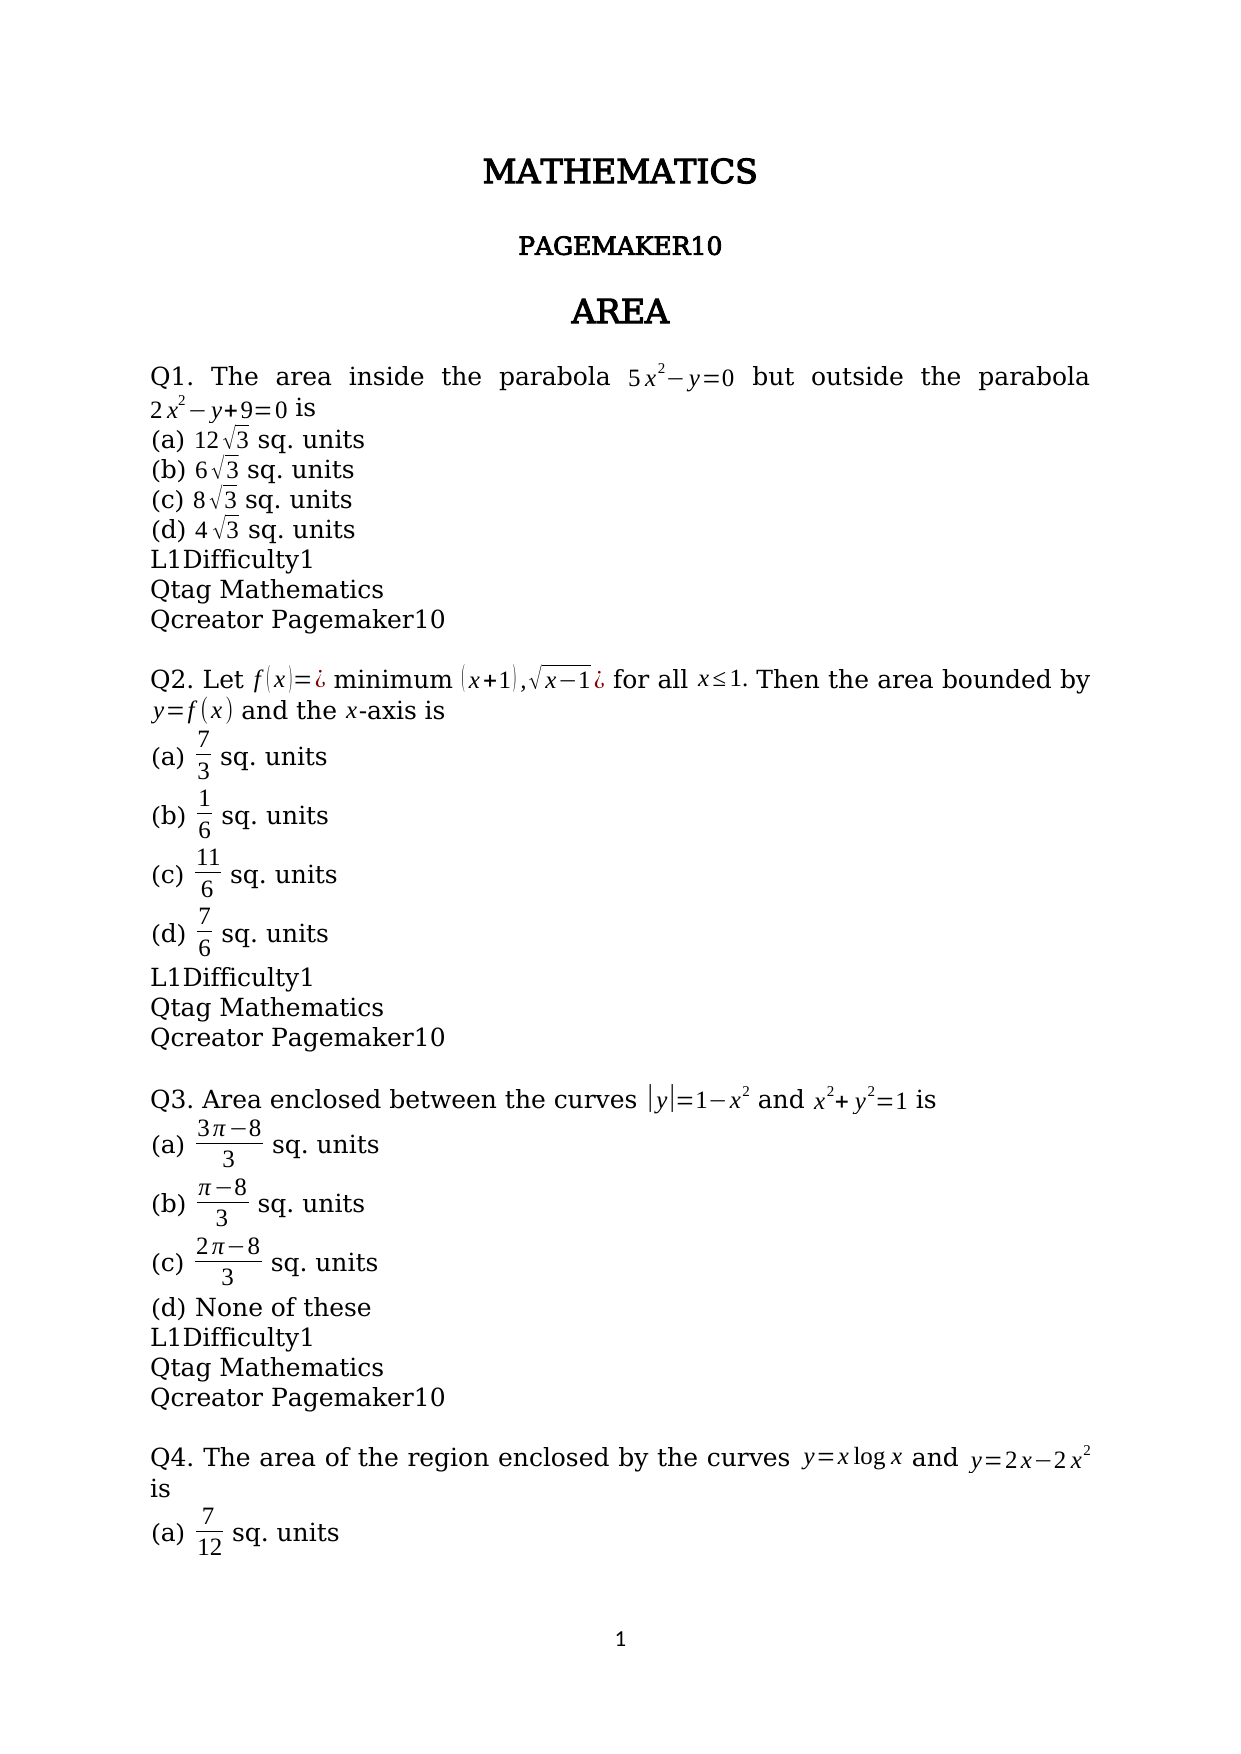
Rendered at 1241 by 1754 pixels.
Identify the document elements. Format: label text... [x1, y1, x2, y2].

list Q4. The area of the region enclosed by the curves and is [150, 1441, 1090, 1503]
list (b) sq. units [150, 785, 1090, 844]
list (c) sq. units [150, 844, 1090, 903]
text Qtag Mathematics [150, 1351, 1090, 1381]
list (a) sq. units [150, 1503, 1090, 1562]
text MATHEMATICS [150, 150, 1090, 190]
list (d) sq. units [150, 513, 1090, 543]
list (d) None of these [150, 1291, 1090, 1321]
list Q2. Let minimum for all Then the area bounded by and the -axis is [150, 663, 1090, 726]
text Qtag Mathematics [150, 992, 1090, 1022]
text L1Difficulty1 [150, 962, 1090, 992]
list Qcreator Pagemaker10 [150, 603, 1090, 633]
text Qtag Mathematics [150, 573, 1090, 603]
list Q3. Area enclosed between the curves and is [150, 1082, 1090, 1114]
text AREA [150, 290, 1090, 330]
list (a) sq. units [150, 423, 1090, 453]
list (b) sq. units [150, 453, 1090, 483]
list (c) sq. units [150, 1232, 1090, 1291]
list (d) sq. units [150, 903, 1090, 962]
text PAGEMAKER10 [150, 230, 1090, 260]
list (a) sq. units [150, 1114, 1090, 1173]
list Qcreator Pagemaker10 [150, 1022, 1090, 1052]
list (b) sq. units [150, 1173, 1090, 1232]
text L1Difficulty1 [150, 1321, 1090, 1351]
text L1Difficulty1 [150, 543, 1090, 573]
list (a) sq. units [150, 726, 1090, 785]
list Q1. The area inside the parabola but outside the parabola is [150, 360, 1090, 423]
list (c) sq. units [150, 483, 1090, 513]
list Qcreator Pagemaker10 [150, 1381, 1090, 1411]
